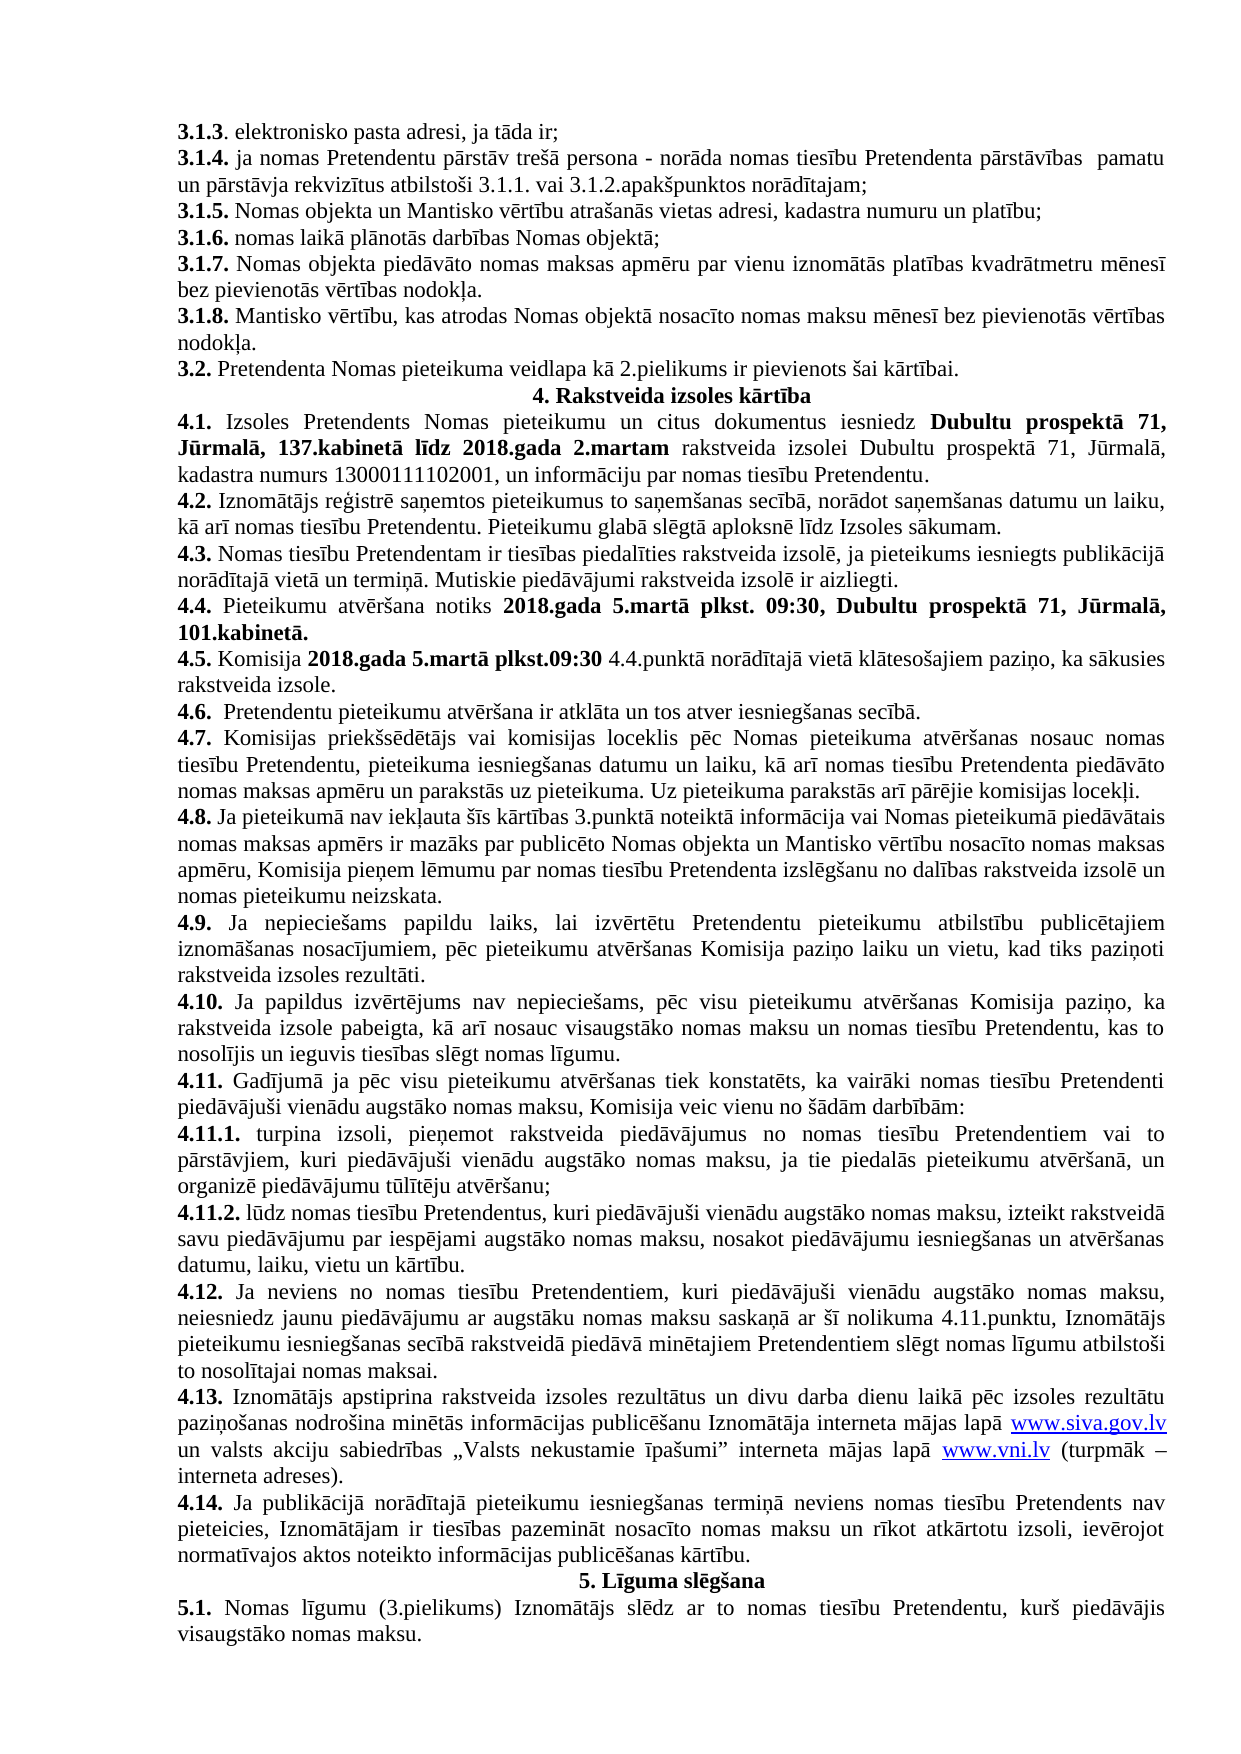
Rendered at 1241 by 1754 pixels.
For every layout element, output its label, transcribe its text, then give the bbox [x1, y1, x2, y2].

text 4.13. Iznomātājs apstiprina rakstveida izsoles rezultātus un divu darba dienu laikā pēc izsoles rezultātu paziņošanas nodrošina minētās informācijas publicēšanu Iznomātāja interneta mājas lapā www.siva.gov.lv un valsts akciju sabiedrības „Valsts nekustamie īpašumi” interneta mājas lapā www.vni.lv (turpmāk – interneta adreses). [177, 1383, 1167, 1488]
text 4.7. Komisijas priekšsēdētājs vai komisijas loceklis pēc Nomas pieteikuma atvēršanas nosauc nomas tiesību Pretendentu, pieteikuma iesniegšanas datumu un laiku, kā arī nomas tiesību Pretendenta piedāvāto nomas maksas apmēru un parakstās uz pieteikuma. Uz pieteikuma parakstās arī pārējie komisijas locekļi. [177, 724, 1167, 803]
text 4.14. Ja publikācijā norādītajā pieteikumu iesniegšanas termiņā neviens nomas tiesību Pretendents nav pieteicies, Iznomātājam ir tiesības pazemināt nosacīto nomas maksu un rīkot atkārtotu izsoli, ievērojot normatīvajos aktos noteikto informācijas publicēšanas kārtību. [177, 1488, 1167, 1568]
text 4.3. Nomas tiesību Pretendentam ir tiesības piedalīties rakstveida izsolē, ja pieteikums iesniegts publikācijā norādītajā vietā un termiņā. Mutiskie piedāvājumi rakstveida izsolē ir aizliegti. [177, 540, 1167, 592]
text 4.4. Pieteikumu atvēršana notiks 2018.gada 5.martā plkst. 09:30, Dubultu prospektā 71, Jūrmalā, 101.kabinetā. [177, 592, 1167, 645]
text 4.9. Ja nepieciešams papildu laiks, lai izvērtētu Pretendentu pieteikumu atbilstību publicētajiem iznomāšanas nosacījumiem, pēc pieteikumu atvēršanas Komisija paziņo laiku un vietu, kad tiks paziņoti rakstveida izsoles rezultāti. [177, 909, 1167, 988]
text 4.11.2. lūdz nomas tiesību Pretendentus, kuri piedāvājuši vienādu augstāko nomas maksu, izteikt rakstveidā savu piedāvājumu par iespējami augstāko nomas maksu, nosakot piedāvājumu iesniegšanas un atvēršanas datumu, laiku, vietu un kārtību. [177, 1199, 1167, 1278]
text 4.1. Izsoles Pretendents Nomas pieteikumu un citus dokumentus iesniedz Dubultu prospektā 71, Jūrmalā, 137.kabinetā līdz 2018.gada 2.martam rakstveida izsolei Dubultu prospektā 71, Jūrmalā, kadastra numurs 13000111102001, un informāciju par nomas tiesību Pretendentu. [177, 408, 1167, 487]
text 4. Rakstveida izsoles kārtība [177, 382, 1167, 408]
text 3.1.3. elektronisko pasta adresi, ja tāda ir; [177, 118, 1167, 144]
text 3.1.6. nomas laikā plānotās darbības Nomas objektā; [177, 223, 1167, 250]
text 4.5. Komisija 2018.gada 5.martā plkst.09:30 4.4.punktā norādītajā vietā klātesošajiem paziņo, ka sākusies rakstveida izsole. [177, 645, 1167, 698]
text 5.1. Nomas līgumu (3.pielikums) Iznomātājs slēdz ar to nomas tiesību Pretendentu, kurš piedāvājis visaugstāko nomas maksu. [177, 1594, 1167, 1647]
text 3.1.7. Nomas objekta piedāvāto nomas maksas apmēru par vienu iznomātās platības kvadrātmetru mēnesī bez pievienotās vērtības nodokļa. [177, 250, 1167, 303]
text 4.10. Ja papildus izvērtējums nav nepieciešams, pēc visu pieteikumu atvēršanas Komisija paziņo, ka rakstveida izsole pabeigta, kā arī nosauc visaugstāko nomas maksu un nomas tiesību Pretendentu, kas to nosolījis un ieguvis tiesības slēgt nomas līgumu. [177, 988, 1167, 1067]
text 3.2. Pretendenta Nomas pieteikuma veidlapa kā 2.pielikums ir pievienots šai kārtībai. [177, 355, 1167, 382]
text 4.6. Pretendentu pieteikumu atvēršana ir atklāta un tos atver iesniegšanas secībā. [177, 698, 1167, 724]
text 4.11. Gadījumā ja pēc visu pieteikumu atvēršanas tiek konstatēts, ka vairāki nomas tiesību Pretendenti piedāvājuši vienādu augstāko nomas maksu, Komisija veic vienu no šādām darbībām: [177, 1067, 1167, 1119]
text 3.1.5. Nomas objekta un Mantisko vērtību atrašanās vietas adresi, kadastra numuru un platību; [177, 197, 1167, 223]
text 4.2. Iznomātājs reģistrē saņemtos pieteikumus to saņemšanas secībā, norādot saņemšanas datumu un laiku, kā arī nomas tiesību Pretendentu. Pieteikumu glabā slēgtā aploksnē līdz Izsoles sākumam. [177, 487, 1167, 540]
text 4.12. Ja neviens no nomas tiesību Pretendentiem, kuri piedāvājuši vienādu augstāko nomas maksu, neiesniedz jaunu piedāvājumu ar augstāku nomas maksu saskaņā ar šī nolikuma 4.11.punktu, Iznomātājs pieteikumu iesniegšanas secībā rakstveidā piedāvā minētajiem Pretendentiem slēgt nomas līgumu atbilstoši to nosolītajai nomas maksai. [177, 1278, 1167, 1383]
text 3.1.4. ja nomas Pretendentu pārstāv trešā persona - norāda nomas tiesību Pretendenta pārstāvības pamatu un pārstāvja rekvizītus atbilstoši 3.1.1. vai 3.1.2.apakšpunktos norādītajam; [177, 144, 1167, 197]
text 5. Līguma slēgšana [177, 1568, 1167, 1594]
text 4.8. Ja pieteikumā nav iekļauta šīs kārtības 3.punktā noteiktā informācija vai Nomas pieteikumā piedāvātais nomas maksas apmērs ir mazāks par publicēto Nomas objekta un Mantisko vērtību nosacīto nomas maksas apmēru, Komisija pieņem lēmumu par nomas tiesību Pretendenta izslēgšanu no dalības rakstveida izsolē un nomas pieteikumu neizskata. [177, 803, 1167, 909]
text 4.11.1. turpina izsoli, pieņemot rakstveida piedāvājumus no nomas tiesību Pretendentiem vai to pārstāvjiem, kuri piedāvājuši vienādu augstāko nomas maksu, ja tie piedalās pieteikumu atvēršanā, un organizē piedāvājumu tūlītēju atvēršanu; [177, 1119, 1167, 1199]
text 3.1.8. Mantisko vērtību, kas atrodas Nomas objektā nosacīto nomas maksu mēnesī bez pievienotās vērtības nodokļa. [177, 303, 1167, 355]
